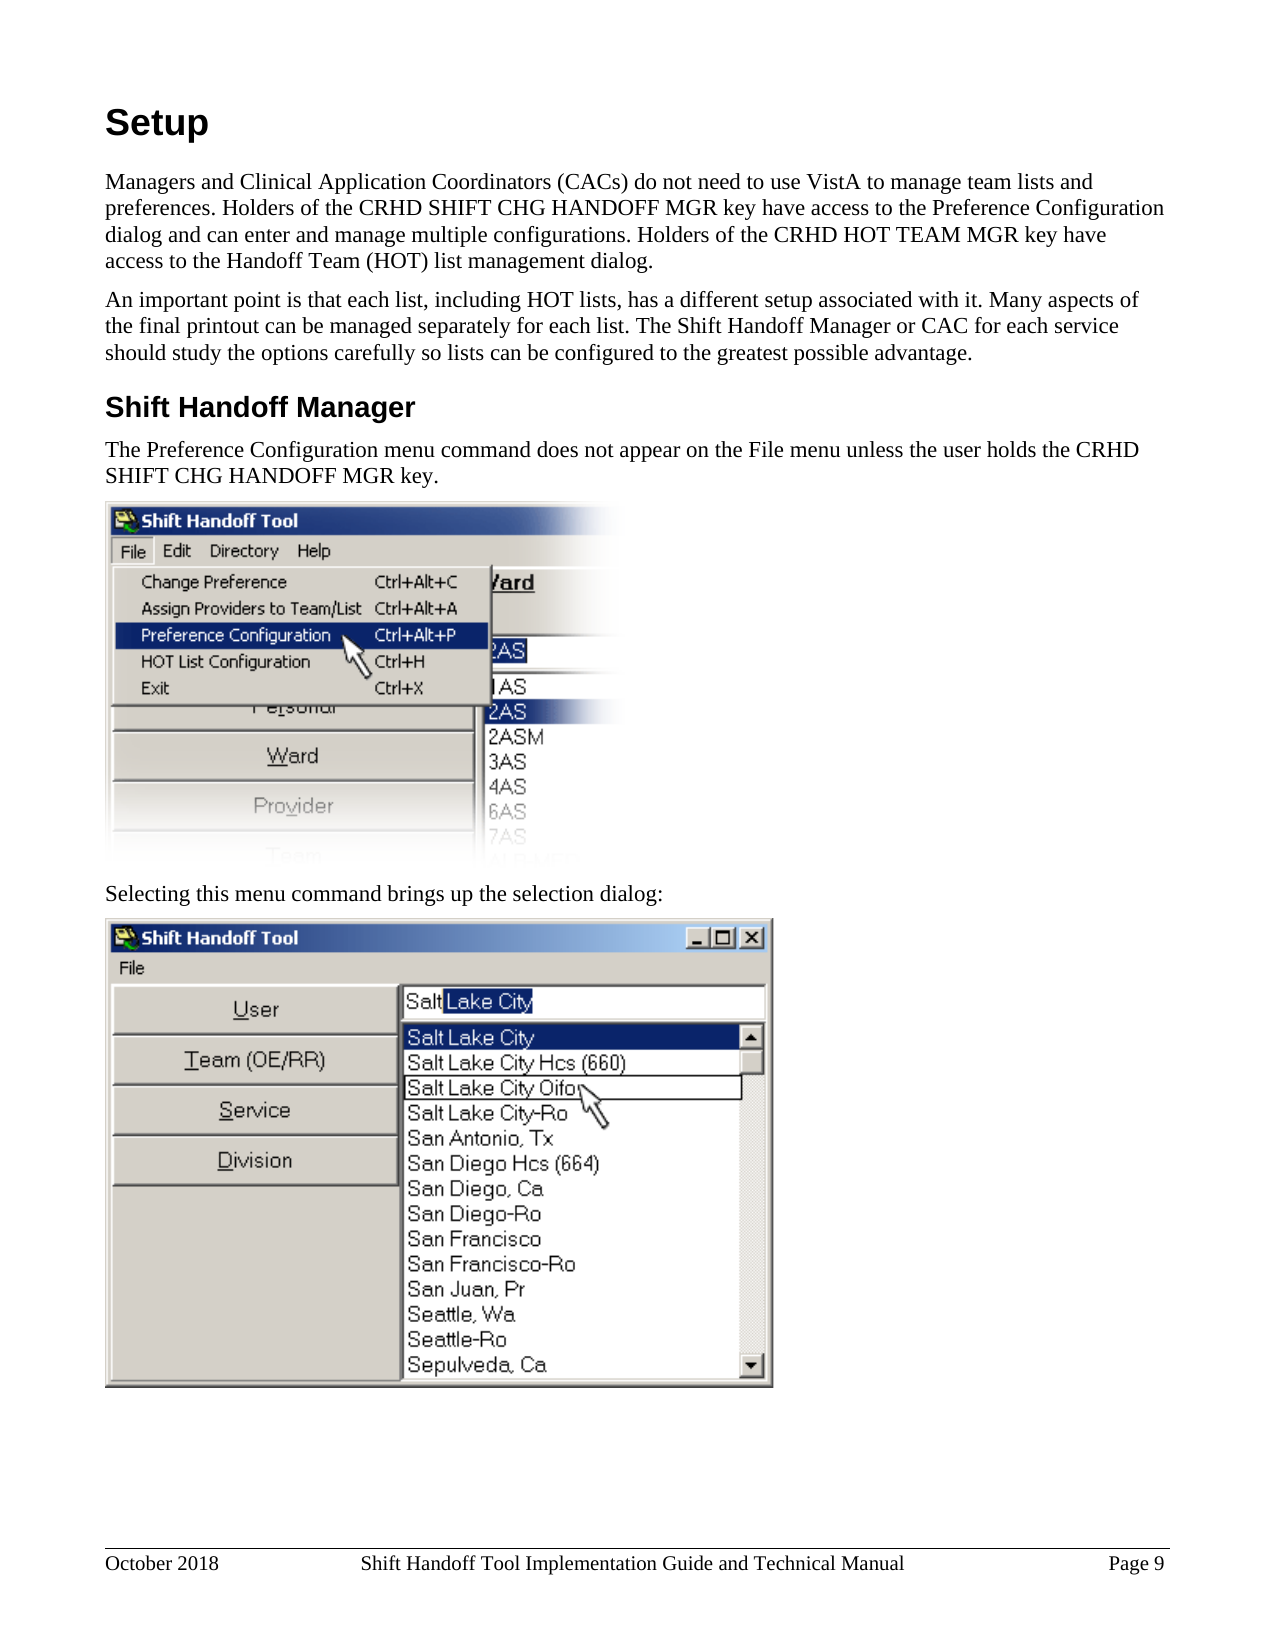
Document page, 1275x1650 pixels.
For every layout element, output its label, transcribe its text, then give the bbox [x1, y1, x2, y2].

text The Preference Configuration menu command does not appear on the File menu unless the user holds the CRHD SHIFT CHG HANDOFF MGR key. [105, 436, 1170, 489]
subtitle Setup [105, 100, 1170, 143]
text Managers and Clinical Application Coordinators (CACs) do not need to use to manage team lists and preferences. Holders of the CRHD SHIFT CHG HANDOFF MGR key have access to the Preference Configuration dialog and can enter and manage multiple configurations. Holders of the CRHD HOT TEAM MGR key have access to the Handoff Team (HOT) list management dialog. [105, 168, 1170, 273]
picture [105, 501, 626, 868]
text Selecting this menu command brings up the selection dialog: [105, 880, 1170, 906]
text An important point is that each list, including HOT lists, has a different setup associated with it. Many aspects of the final printout can be managed separately for each list. The Shift Handoff Manager or CAC for each service should study the options carefully so lists can be configured to the greatest possible advantage. [105, 286, 1170, 365]
subtitle Shift Handoff Manager [105, 390, 1170, 424]
picture [105, 918, 774, 1388]
